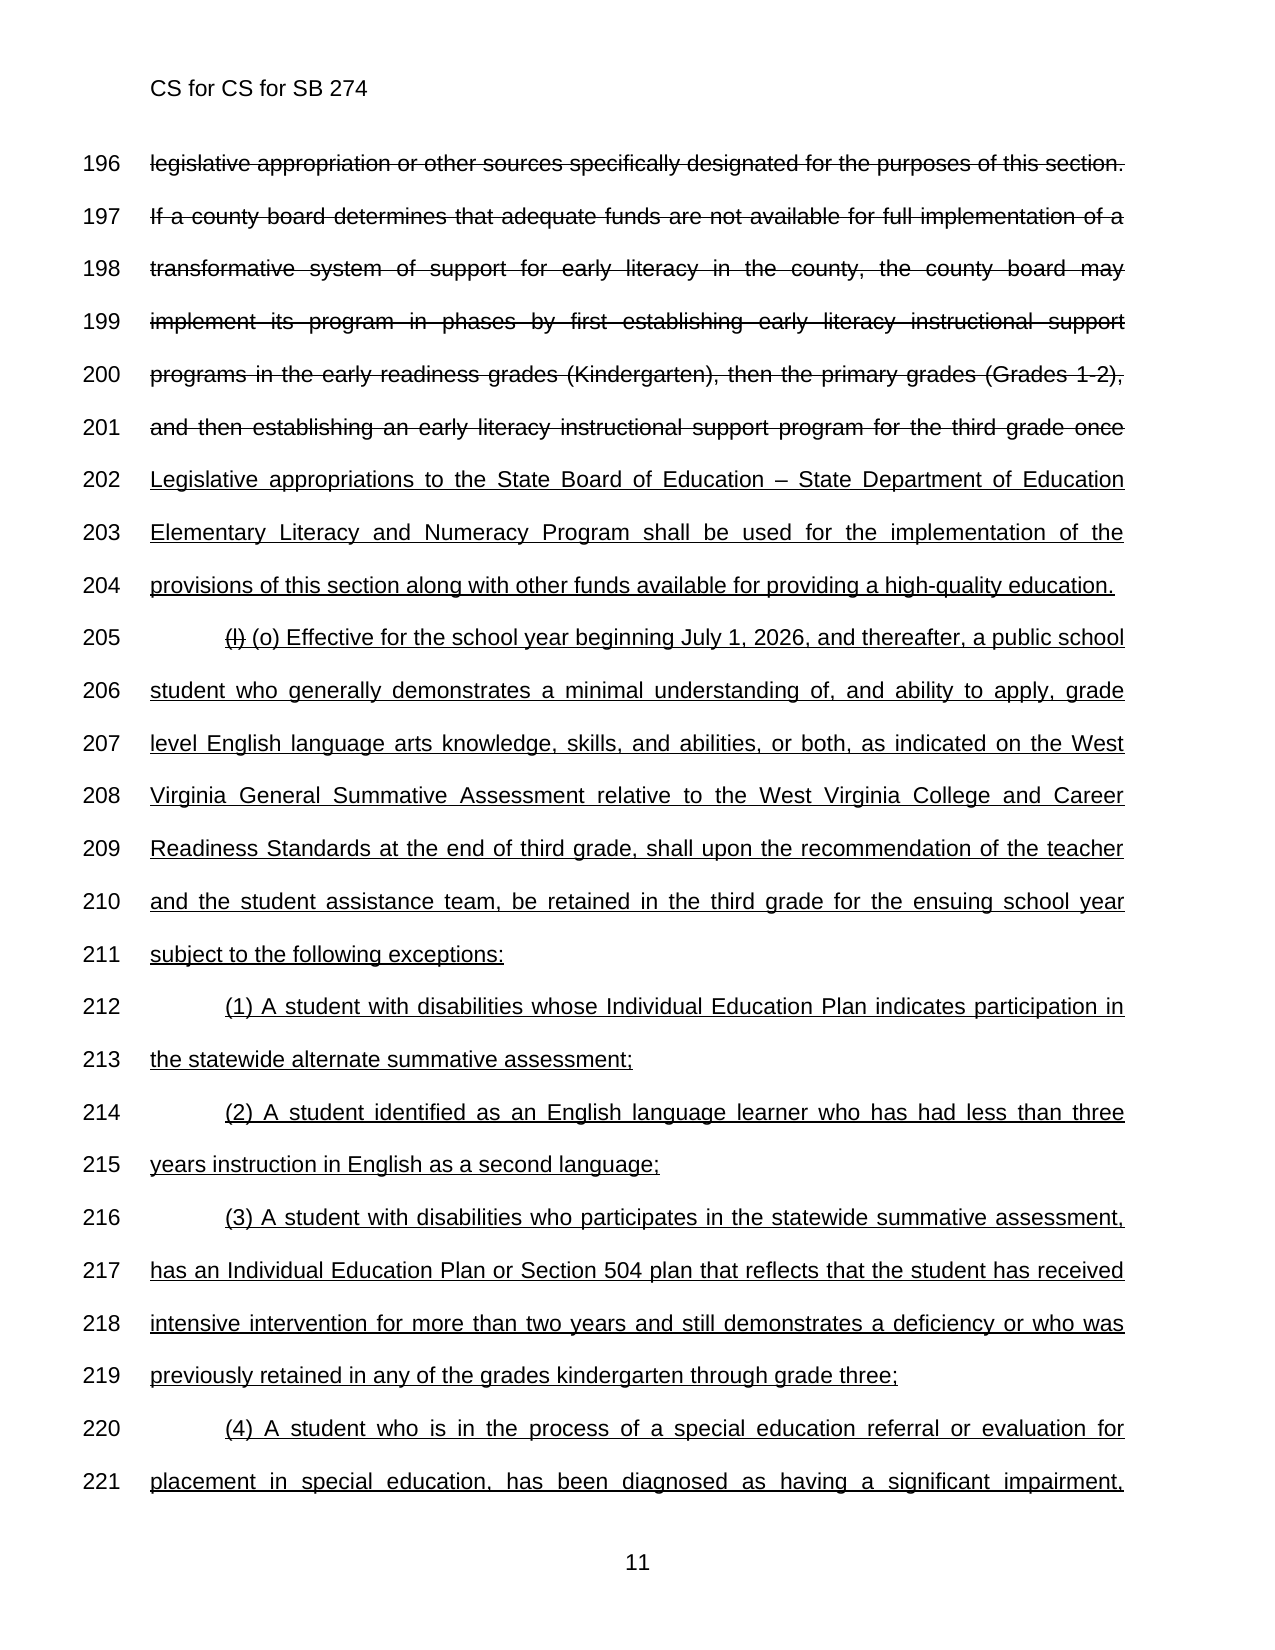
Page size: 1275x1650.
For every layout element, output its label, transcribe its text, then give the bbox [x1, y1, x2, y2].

text (3) A student with disabilities who participates in the statewide summative assessment, has an Individual Education Plan or Section 504 plan that reflects that the student has received intensive intervention for more than two years and still demonstrates a deficiency or who was previously retained in any of the grades kindergarten through grade three; [150, 1281, 1125, 1332]
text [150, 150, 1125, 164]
text (l) (o) Effective for the school year beginning July 1, 2026, and thereafter, a public school student who generally demonstrates a minimal understanding of, and ability to apply, grade level English language arts knowledge, skills, and abilities, or both, as indicated on the West Virginia General Summative Assessment relative to the West Virginia College and Career Readiness Standards at the end of third grade, shall upon the recommendation of the teacher and the student assistance team, be retained in the third grade for the ensuing school year subject to the following exceptions: [150, 912, 1125, 967]
text (3) A student with disabilities who participates in the statewide summative assessment, has an Individual Education Plan or Section 504 plan that reflects that the student has received intensive intervention for more than two years and still demonstrates a deficiency or who was previously retained in any of the grades kindergarten through grade three; [150, 1204, 1125, 1280]
text (l) (o) Effective for the school year beginning July 1, 2026, and thereafter, a public school student who generally demonstrates a minimal understanding of, and ability to apply, grade level English language arts knowledge, skills, and abilities, or both, as indicated on the West Virginia General Summative Assessment relative to the West Virginia College and Career Readiness Standards at the end of third grade, shall upon the recommendation of the teacher and the student assistance team, be retained in the third grade for the ensuing school year subject to the following exceptions: [150, 701, 1125, 753]
text (1) A student with disabilities whose Individual Education Plan indicates participation in the statewide alternate summative assessment; [150, 993, 1125, 1072]
text (l) (o) Effective for the school year beginning July 1, 2026, and thereafter, a public school student who generally demonstrates a minimal understanding of, and ability to apply, grade level English language arts knowledge, skills, and abilities, or both, as indicated on the West Virginia General Summative Assessment relative to the West Virginia College and Career Readiness Standards at the end of third grade, shall upon the recommendation of the teacher and the student assistance team, be retained in the third grade for the ensuing school year subject to the following exceptions: [150, 754, 1125, 805]
text (l) (o) Effective for the school year beginning July 1, 2026, and thereafter, a public school student who generally demonstrates a minimal understanding of, and ability to apply, grade level English language arts knowledge, skills, and abilities, or both, as indicated on the West Virginia General Summative Assessment relative to the West Virginia College and Career Readiness Standards at the end of third grade, shall upon the recommendation of the teacher and the student assistance team, be retained in the third grade for the ensuing school year subject to the following exceptions: [150, 806, 1125, 911]
text (l) (o) Effective for the school year beginning July 1, 2026, and thereafter, a public school student who generally demonstrates a minimal understanding of, and ability to apply, grade level English language arts knowledge, skills, and abilities, or both, as indicated on the West Virginia General Summative Assessment relative to the West Virginia College and Career Readiness Standards at the end of third grade, shall upon the recommendation of the teacher and the student assistance team, be retained in the third grade for the ensuing school year subject to the following exceptions: [150, 624, 1125, 700]
text (2) A student identified as an English language learner who has had less than three years instruction in English as a second language; [150, 1099, 1125, 1178]
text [150, 165, 1125, 270]
text (3) A student with disabilities who participates in the statewide summative assessment, has an Individual Education Plan or Section 504 plan that reflects that the student has received intensive intervention for more than two years and still demonstrates a deficiency or who was previously retained in any of the grades kindergarten through grade three; [150, 1334, 1125, 1389]
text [150, 1415, 1125, 1494]
